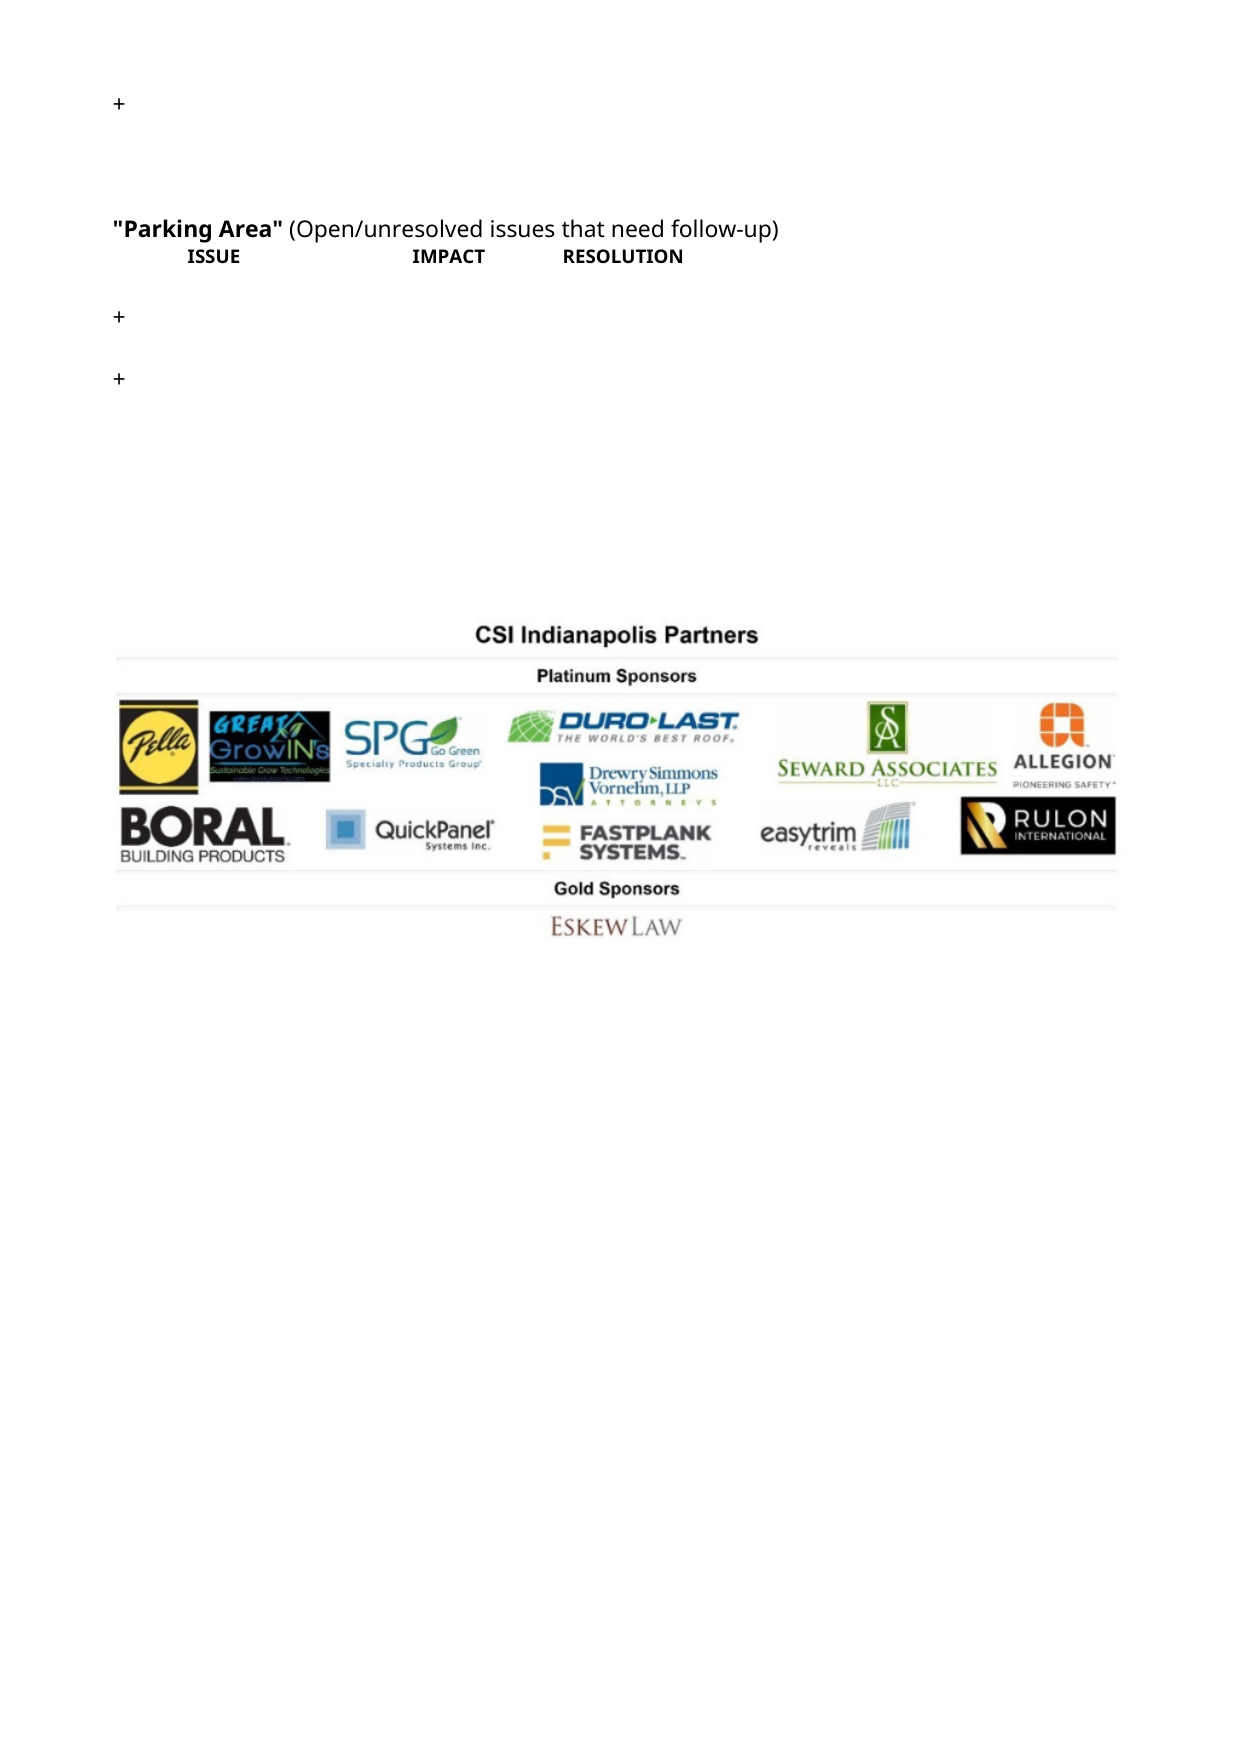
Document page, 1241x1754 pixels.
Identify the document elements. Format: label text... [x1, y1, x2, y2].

text + [112, 87, 1134, 119]
text "Parking Area" (Open/unresolved issues that need follow-up) [112, 212, 1134, 244]
text + [112, 301, 1134, 332]
text ISSUE IMPACT RESOLUTION [112, 244, 1134, 269]
picture [112, 613, 1135, 972]
text + [112, 363, 1134, 394]
